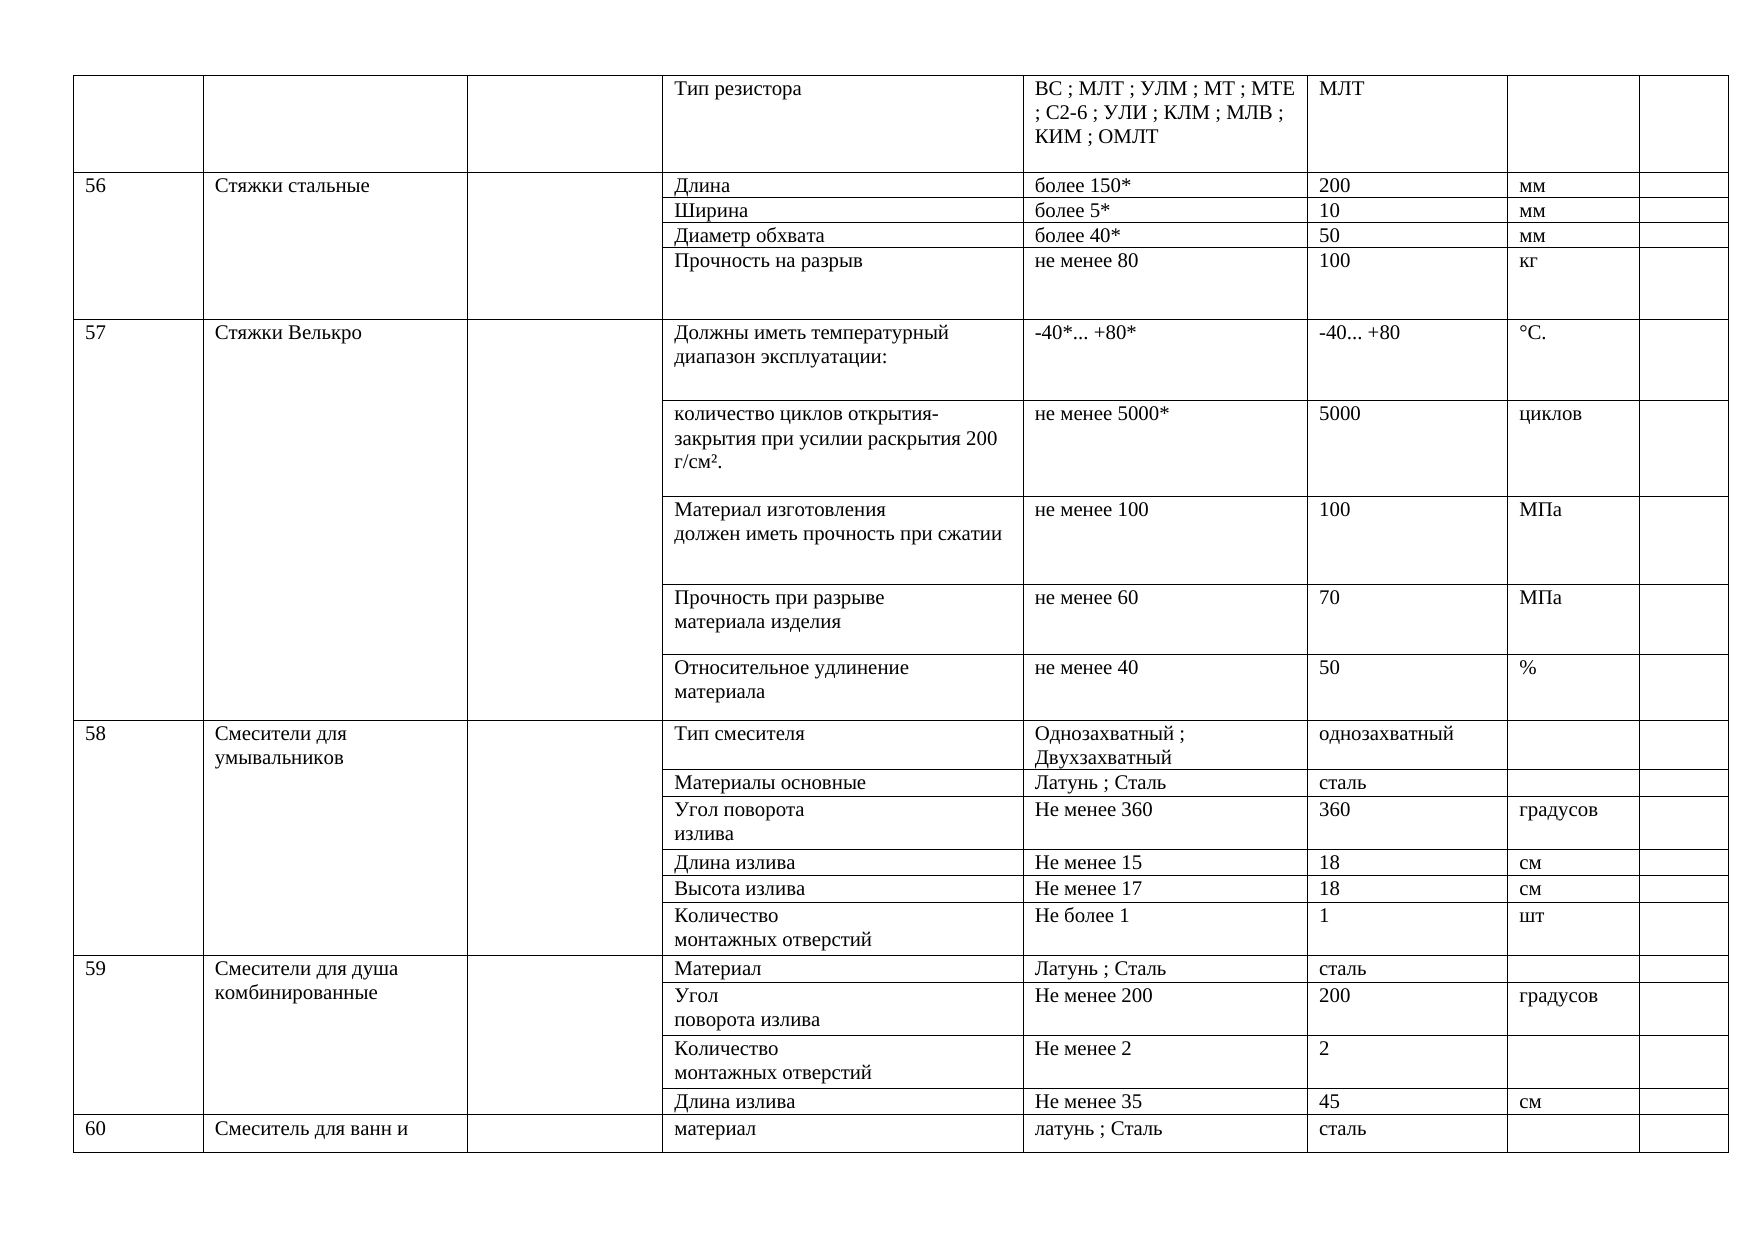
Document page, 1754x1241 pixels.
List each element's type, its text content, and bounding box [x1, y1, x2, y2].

table_cell Тип смесителя [663, 721, 1023, 769]
table_cell Материал [663, 956, 1023, 982]
table_cell Угол поворота излива [663, 983, 1023, 1035]
table_cell Диаметр обхвата [663, 223, 1023, 247]
table_cell °C. [1508, 320, 1639, 400]
table_cell [468, 1115, 662, 1152]
table_cell 45 [1308, 1089, 1507, 1114]
table_cell Материалы основные [663, 770, 1023, 796]
table_cell [1640, 76, 1728, 172]
table_cell Длина излива [663, 1089, 1023, 1114]
table_cell Стяжки Велькро [204, 320, 467, 720]
table_cell [1508, 1036, 1639, 1088]
table_cell Угол поворота излива [663, 797, 1023, 849]
table_cell Не более 1 [1024, 903, 1307, 955]
table_cell Латунь ; Сталь [1024, 770, 1307, 796]
table_cell МЛТ [1308, 76, 1507, 172]
table_cell [468, 320, 662, 720]
table_cell [1640, 401, 1728, 496]
table_cell более 5* [1024, 198, 1307, 222]
table_cell латунь ; Сталь [1024, 1115, 1307, 1152]
table_cell [1640, 983, 1728, 1035]
table_cell 70 [1308, 585, 1507, 654]
table_cell Не менее 360 [1024, 797, 1307, 849]
table_cell градусов [1508, 797, 1639, 849]
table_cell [204, 1115, 467, 1152]
table_cell [1508, 721, 1639, 769]
table_cell Латунь ; Сталь [1024, 956, 1307, 982]
table_cell [1640, 1036, 1728, 1088]
table_cell 58 [74, 721, 203, 955]
table_cell 360 [1308, 797, 1507, 849]
table_cell 10 [1308, 198, 1507, 222]
table_cell см [1508, 1089, 1639, 1114]
table_cell Смесители для душа комбинированные [204, 956, 467, 1114]
table_cell [1508, 956, 1639, 982]
table_cell [1640, 497, 1728, 583]
table_cell [1640, 320, 1728, 400]
table_cell сталь [1308, 770, 1507, 796]
table_cell 18 [1308, 850, 1507, 875]
table_cell Длина [663, 173, 1023, 197]
table_cell Тип резистора [663, 76, 1023, 172]
table_cell 2 [1308, 1036, 1507, 1088]
table_cell -40*... +80* [1024, 320, 1307, 400]
table_cell [1640, 173, 1728, 197]
table_cell не менее 80 [1024, 248, 1307, 319]
table_cell Стяжки стальные [204, 173, 467, 319]
table_cell более 150* [1024, 173, 1307, 197]
table_cell [1640, 956, 1728, 982]
table_cell мм [1508, 223, 1639, 247]
table_cell [468, 956, 662, 1114]
table_cell Прочность при разрыве материала изделия [663, 585, 1023, 654]
table_cell ВС ; МЛТ ; УЛМ ; МТ ; МТЕ ; С2-6 ; УЛИ ; КЛМ ; МЛВ ; КИМ ; ОМЛТ [1024, 76, 1307, 172]
table_cell МПа [1508, 585, 1639, 654]
table_cell Прочность на разрыв [663, 248, 1023, 319]
table_cell Относительное удлинение материала [663, 655, 1023, 720]
table_cell не менее 5000* [1024, 401, 1307, 496]
table_cell [1640, 1089, 1728, 1114]
table_cell Не менее 200 [1024, 983, 1307, 1035]
table_cell более 40* [1024, 223, 1307, 247]
table_cell 5000 [1308, 401, 1507, 496]
table_cell 1 [1308, 903, 1507, 955]
table_cell не менее 100 [1024, 497, 1307, 583]
table_cell [1640, 797, 1728, 849]
table_cell [468, 721, 662, 955]
table_cell [1640, 248, 1728, 319]
table_cell 59 [74, 956, 203, 1114]
table_cell [468, 173, 662, 319]
table_cell кг [1508, 248, 1639, 319]
table_cell Не менее 15 [1024, 850, 1307, 875]
table_cell [1640, 198, 1728, 222]
table_cell [1640, 223, 1728, 247]
table_cell Длина излива [663, 850, 1023, 875]
table_cell мм [1508, 173, 1639, 197]
table_cell [1640, 876, 1728, 902]
table_cell 200 [1308, 983, 1507, 1035]
table_cell шт [1508, 903, 1639, 955]
table_cell материал [663, 1115, 1023, 1152]
table_cell [1640, 903, 1728, 955]
table_cell Количество монтажных отверстий [663, 903, 1023, 955]
table_cell [1640, 850, 1728, 875]
table_cell % [1508, 655, 1639, 720]
table_cell 50 [1308, 223, 1507, 247]
table_cell [1640, 655, 1728, 720]
table_cell см [1508, 876, 1639, 902]
table_cell [1640, 585, 1728, 654]
table_cell [1640, 721, 1728, 769]
table_cell градусов [1508, 983, 1639, 1035]
table_cell Должны иметь температурный диапазон эксплуатации: [663, 320, 1023, 400]
table_cell -40... +80 [1308, 320, 1507, 400]
table_cell [1508, 1115, 1639, 1152]
table_cell сталь [1308, 1115, 1507, 1152]
table_cell 100 [1308, 248, 1507, 319]
table_cell Не менее 2 [1024, 1036, 1307, 1088]
table_cell [1508, 770, 1639, 796]
table_cell Не менее 17 [1024, 876, 1307, 902]
table_cell 50 [1308, 655, 1507, 720]
table_cell 200 [1308, 173, 1507, 197]
table_cell [1508, 76, 1639, 172]
table_cell 18 [1308, 876, 1507, 902]
table_cell не менее 60 [1024, 585, 1307, 654]
table_cell см [1508, 850, 1639, 875]
table_cell сталь [1308, 956, 1507, 982]
table_cell Не менее 35 [1024, 1089, 1307, 1114]
table_cell [1640, 770, 1728, 796]
table_cell однозахватный [1308, 721, 1507, 769]
table_cell Материал изготовления должен иметь прочность при сжатии [663, 497, 1023, 583]
table_cell 100 [1308, 497, 1507, 583]
table_cell Ширина [663, 198, 1023, 222]
table_cell МПа [1508, 497, 1639, 583]
table_cell Количество монтажных отверстий [663, 1036, 1023, 1088]
table_cell циклов [1508, 401, 1639, 496]
table_cell Однозахватный ; Двухзахватный [1024, 721, 1307, 769]
table_cell Высота излива [663, 876, 1023, 902]
table_cell 57 [74, 320, 203, 720]
table_cell количество циклов открытия- закрытия при усилии раскрытия 200 г/см². [663, 401, 1023, 496]
table_cell [1640, 1115, 1728, 1152]
table_cell Смесители для умывальников [204, 721, 467, 955]
table_cell 60 [74, 1115, 203, 1152]
table_cell 56 [74, 173, 203, 319]
table_cell мм [1508, 198, 1639, 222]
table_cell не менее 40 [1024, 655, 1307, 720]
